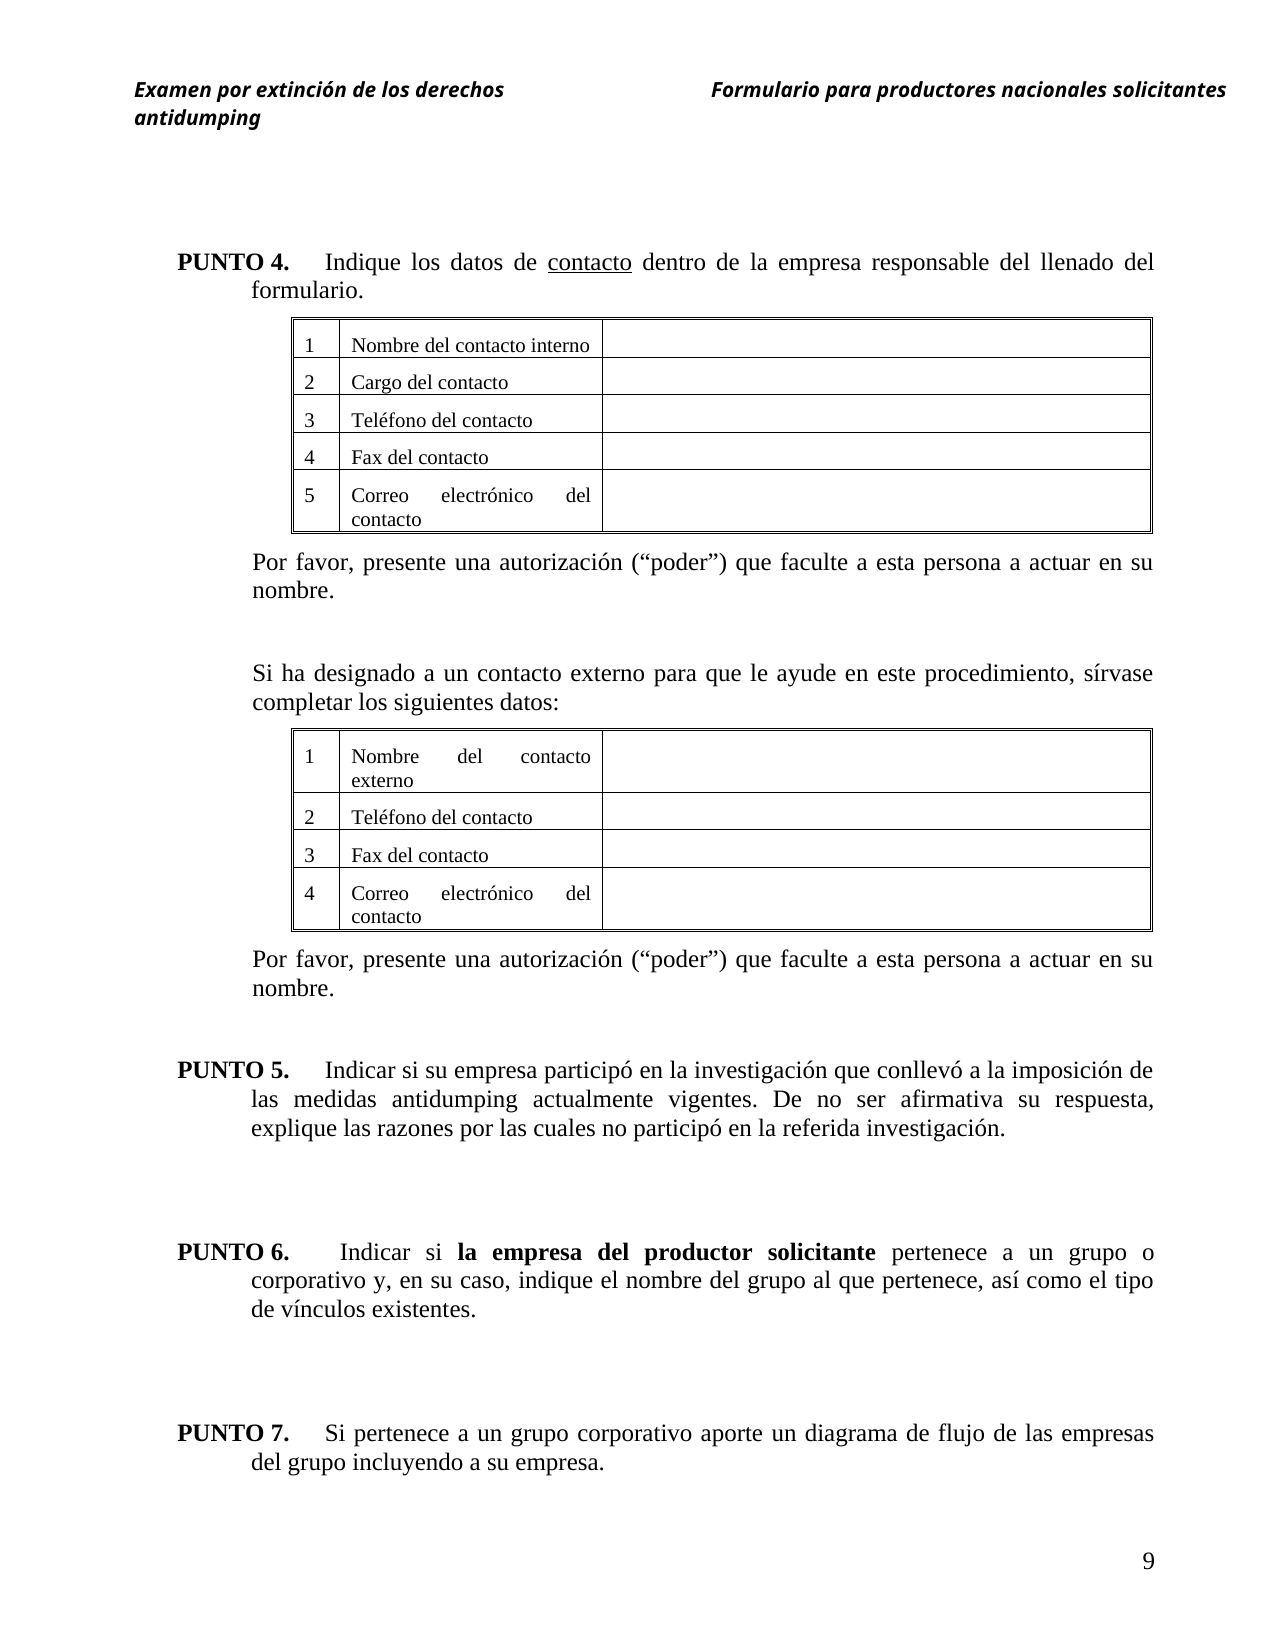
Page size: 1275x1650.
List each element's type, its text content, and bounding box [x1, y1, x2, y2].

table_cell Fax del contacto [340, 830, 602, 867]
text Por favor, presente una autorización (“poder”) que faculte a esta persona a actuar en su nombre. [252, 547, 1155, 604]
table_header Nombre del contacto externo [340, 731, 602, 792]
table_cell [603, 868, 1150, 928]
table_cell [603, 470, 1150, 531]
table_cell 3 [294, 395, 339, 432]
table_cell Cargo del contacto [340, 358, 602, 394]
table_header [603, 731, 1150, 792]
list Indicar si su empresa participó en la investigación que conllevó a la imposición de las medidas antidumping actualmente vigentes. De no ser afirmativa su respuesta, explique las razones por las cuales no participó en la referida investigación. [177, 1055, 1155, 1142]
list Indicar si la empresa del productor solicitante pertenece a un grupo o corporativo y, en su caso, indique el nombre del grupo al que pertenece, así como el tipo de vínculos existentes. [177, 1237, 1155, 1323]
list Indique los datos de contacto dentro de la empresa responsable del llenado del formulario. [177, 247, 1155, 304]
table_cell 4 [294, 433, 339, 469]
table_cell 5 [294, 470, 339, 531]
table_cell Teléfono del contacto [340, 395, 602, 432]
text Por favor, presente una autorización (“poder”) que faculte a esta persona a actuar en su nombre. [252, 944, 1155, 1002]
table_header Nombre del contacto interno [340, 320, 602, 357]
table_cell 2 [294, 793, 339, 829]
table_cell Correo electrónico del contacto [340, 868, 602, 928]
text Si ha designado a un contacto externo para que le ayude en este procedimiento, sírvase completar los siguientes datos: [252, 658, 1155, 715]
table_cell [603, 830, 1150, 867]
table_cell Fax del contacto [340, 433, 602, 469]
table_header 1 [294, 320, 339, 357]
table_header 1 [294, 731, 339, 792]
table_cell [603, 433, 1150, 469]
list Si pertenece a un grupo corporativo aporte un diagrama de flujo de las empresas del grupo incluyendo a su empresa. [177, 1418, 1155, 1475]
table_cell 2 [294, 358, 339, 394]
table_header [603, 320, 1150, 357]
table_cell [603, 793, 1150, 829]
table_cell Correo electrónico del contacto [340, 470, 602, 531]
table_cell [603, 395, 1150, 432]
table_cell 4 [294, 868, 339, 928]
table_cell [603, 358, 1150, 394]
table_cell Teléfono del contacto [340, 793, 602, 829]
table_cell 3 [294, 830, 339, 867]
